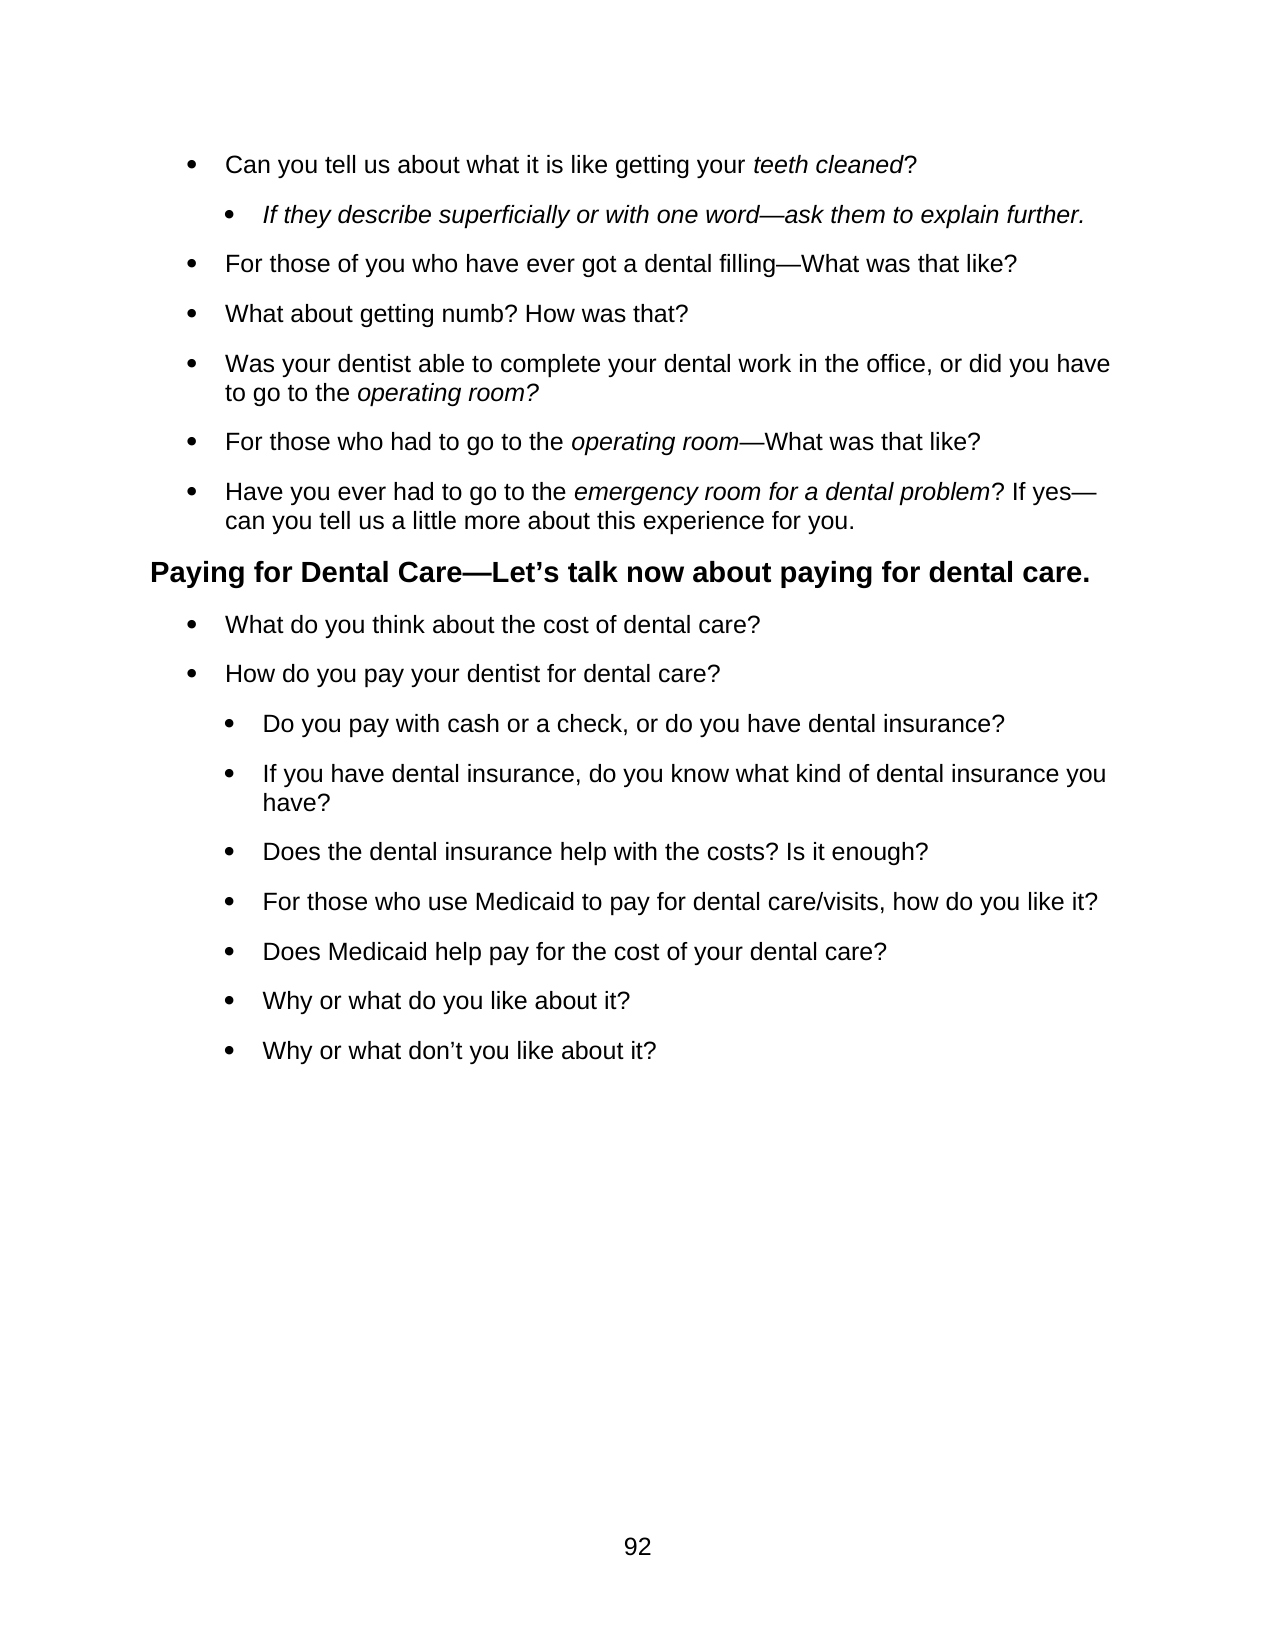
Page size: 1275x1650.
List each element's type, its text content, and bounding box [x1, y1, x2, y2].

text Do you pay with cash or a check, or do you have dental insurance? [225, 709, 1125, 738]
text Have you ever had to go to the emergency room for a dental problem? If yes—can you tell us a little more about this experience for you. [187, 477, 1125, 534]
text Why or what do you like about it? [225, 986, 1125, 1015]
text If you have dental insurance, do you know what kind of dental insurance you have? [225, 759, 1125, 816]
text If they describe superficially or with one word—ask them to explain further. [225, 200, 1125, 228]
text For those who had to go to the operating room—What was that like? [187, 427, 1125, 456]
text Can you tell us about what it is like getting your teeth cleaned? [187, 150, 1125, 179]
subtitle Paying for Dental Care—Let’s talk now about paying for dental care. [150, 555, 1125, 589]
text Why or what don’t you like about it? [225, 1036, 1125, 1065]
text Does the dental insurance help with the costs? Is it enough? [225, 837, 1125, 866]
text For those of you who have ever got a dental filling—What was that like? [187, 249, 1125, 278]
text Does Medicaid help pay for the cost of your dental care? [225, 937, 1125, 965]
text For those who use Medicaid to pay for dental care/visits, how do you like it? [225, 887, 1125, 916]
text What do you think about the cost of dental care? [187, 610, 1125, 638]
text How do you pay your dentist for dental care? [187, 659, 1125, 688]
text Was your dentist able to complete your dental work in the office, or did you have to go to the operating room? [187, 349, 1125, 406]
text What about getting numb? How was that? [187, 299, 1125, 328]
